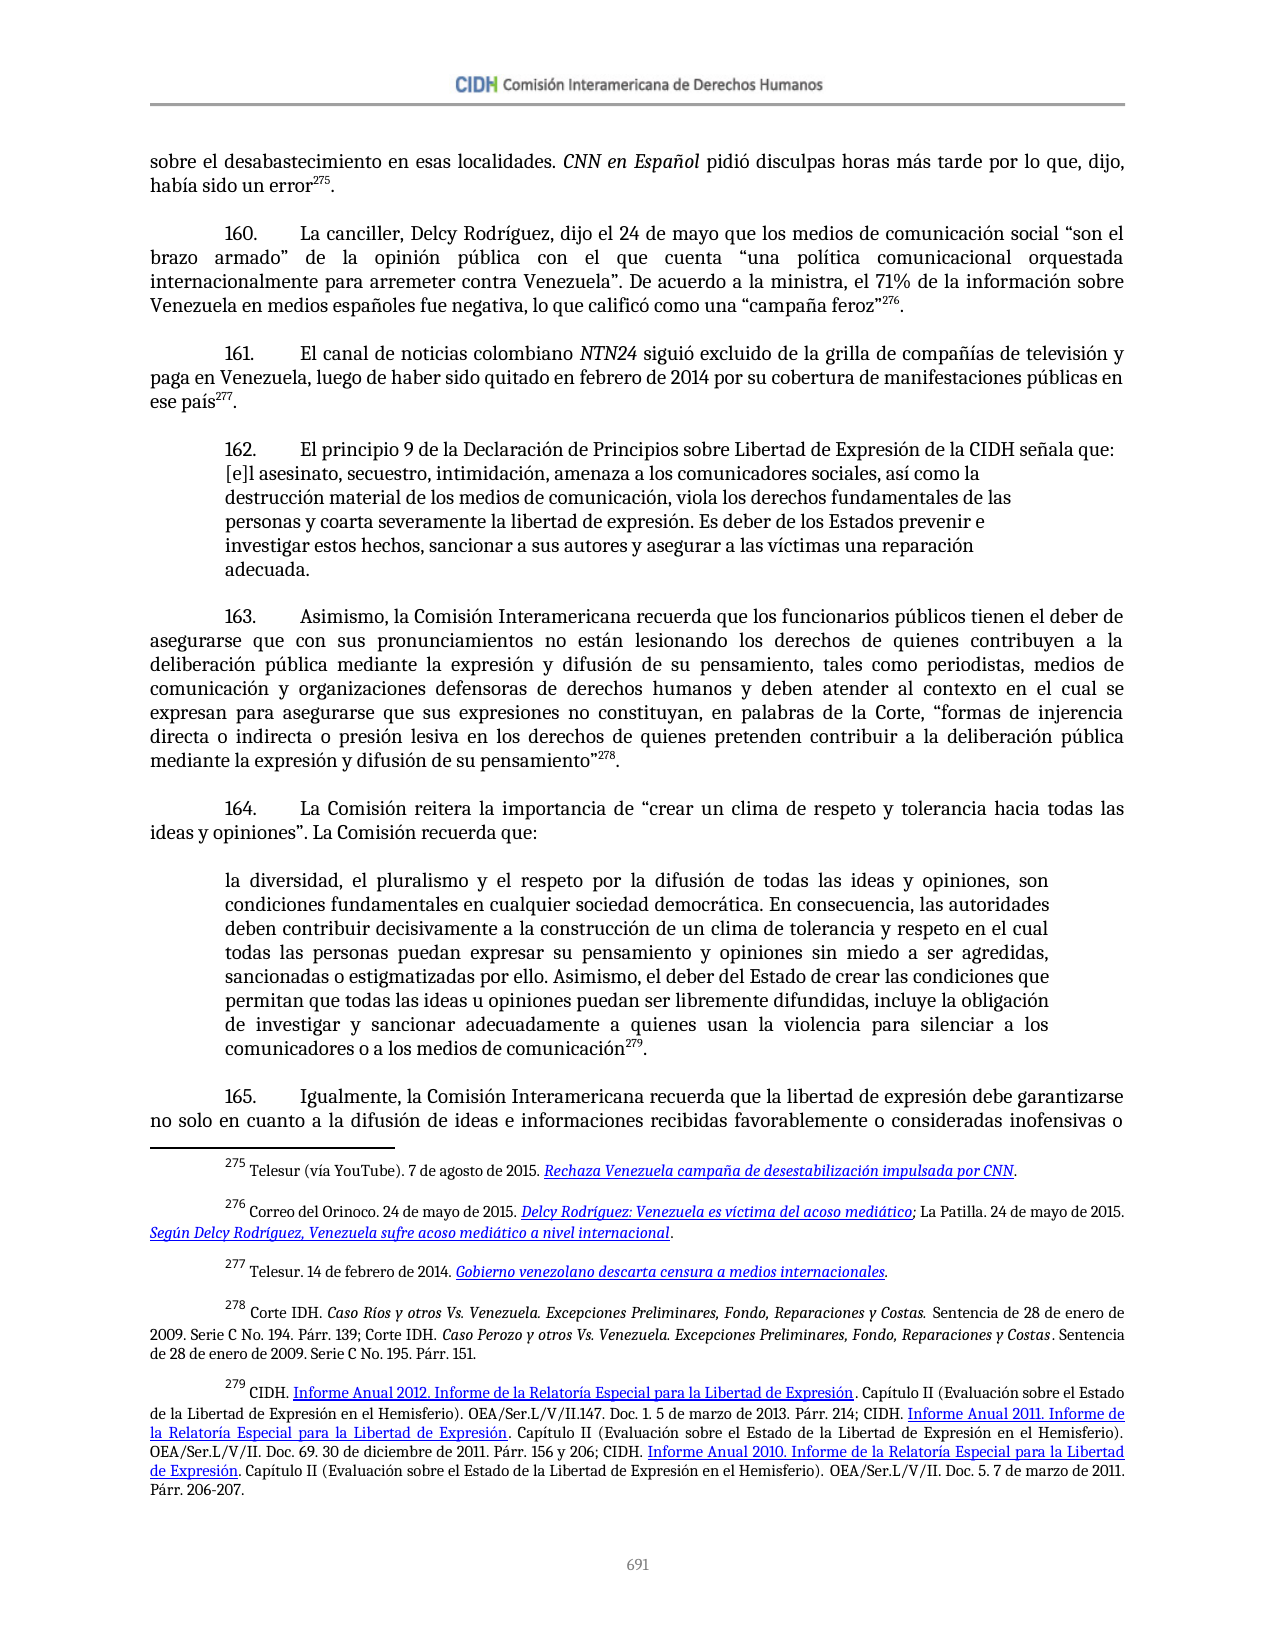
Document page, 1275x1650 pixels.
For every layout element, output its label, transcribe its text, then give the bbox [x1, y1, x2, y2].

list Durante la Cumbre de las Américas celebrada en Panamá en abril, Maduro también hostigó a la cadena estadounidense CNN en Español por difundir lo que entiende como “mentiras contra Venezuela y América Latina”. En agosto, el gobernador del estado Aragua, Tareck El Aissami, calificó al canal de “terrorista” y “criminal” y denostaron a su corresponsal Osmary Hernández, luego de que CNN publicara un texto que informaba sobre saqueos en ciudades venezolanas, hecho que no estaba ocurriendo, al tiempo que la periodista reportaba sobre el desabastecimiento en esas localidades. CNN en Español pidió disculpas horas más tarde por lo que, dijo, había sido un error. [150, 150, 1125, 198]
list El principio 9 de la Declaración de Principios sobre Libertad de Expresión de la CIDH señala que: [150, 437, 1125, 461]
list El canal de noticias colombiano NTN24 siguió excluido de la grilla de compañías de televisión y paga en Venezuela, luego de haber sido quitado en febrero de 2014 por su cobertura de manifestaciones públicas en ese país. [150, 342, 1125, 413]
list La canciller, Delcy Rodríguez, dijo el 24 de mayo que los medios de comunicación social “son el brazo armado” de la opinión pública con el que cuenta “una política comunicacional orquestada internacionalmente para arremeter contra Venezuela”. De acuerdo a la ministra, el 71% de la información sobre Venezuela en medios españoles fue negativa, lo que calificó como una “campaña feroz”. [150, 222, 1125, 318]
picture [449, 74, 826, 95]
text [e]l asesinato, secuestro, intimidación, amenaza a los comunicadores sociales, así como la destrucción material de los medios de comunicación, viola los derechos fundamentales de las personas y coarta severamente la libertad de expresión. Es deber de los Estados prevenir e investigar estos hechos, sancionar a sus autores y asegurar a las víctimas una reparación adecuada. [225, 461, 1059, 581]
text la diversidad, el pluralismo y el respeto por la difusión de todas las ideas y opiniones, son condiciones fundamentales en cualquier sociedad democrática. En consecuencia, las autoridades deben contribuir decisivamente a la construcción de un clima de tolerancia y respeto en el cual todas las personas puedan expresar su pensamiento y opiniones sin miedo a ser agredidas, sancionadas o estigmatizadas por ello. Asimismo, el deber del Estado de crear las condiciones que permitan que todas las ideas u opiniones puedan ser libremente difundidas, incluye la obligación de investigar y sancionar adecuadamente a quienes usan la violencia para silenciar a los comunicadores o a los medios de comunicación. [225, 869, 1050, 1060]
list La Comisión reitera la importancia de “crear un clima de respeto y tolerancia hacia todas las ideas y opiniones”. La Comisión recuerda que: [150, 797, 1125, 845]
list Igualmente, la Comisión Interamericana recuerda que la libertad de expresión debe garantizarse no solo en cuanto a la difusión de ideas e informaciones recibidas favorablemente o consideradas inofensivas o indiferentes, sino también en cuanto a las que ofenden, chocan, inquietan, resultan ingratas o perturban al Estado o a cualquier sector de la población. [150, 1084, 1125, 1132]
list Asimismo, la Comisión Interamericana recuerda que los funcionarios públicos tienen el deber de asegurarse que con sus pronunciamientos no están lesionando los derechos de quienes contribuyen a la deliberación pública mediante la expresión y difusión de su pensamiento, tales como periodistas, medios de comunicación y organizaciones defensoras de derechos humanos y deben atender al contexto en el cual se expresan para asegurarse que sus expresiones no constituyan, en palabras de la Corte, “formas de injerencia directa o indirecta o presión lesiva en los derechos de quienes pretenden contribuir a la deliberación pública mediante la expresión y difusión de su pensamiento”. [150, 605, 1125, 773]
